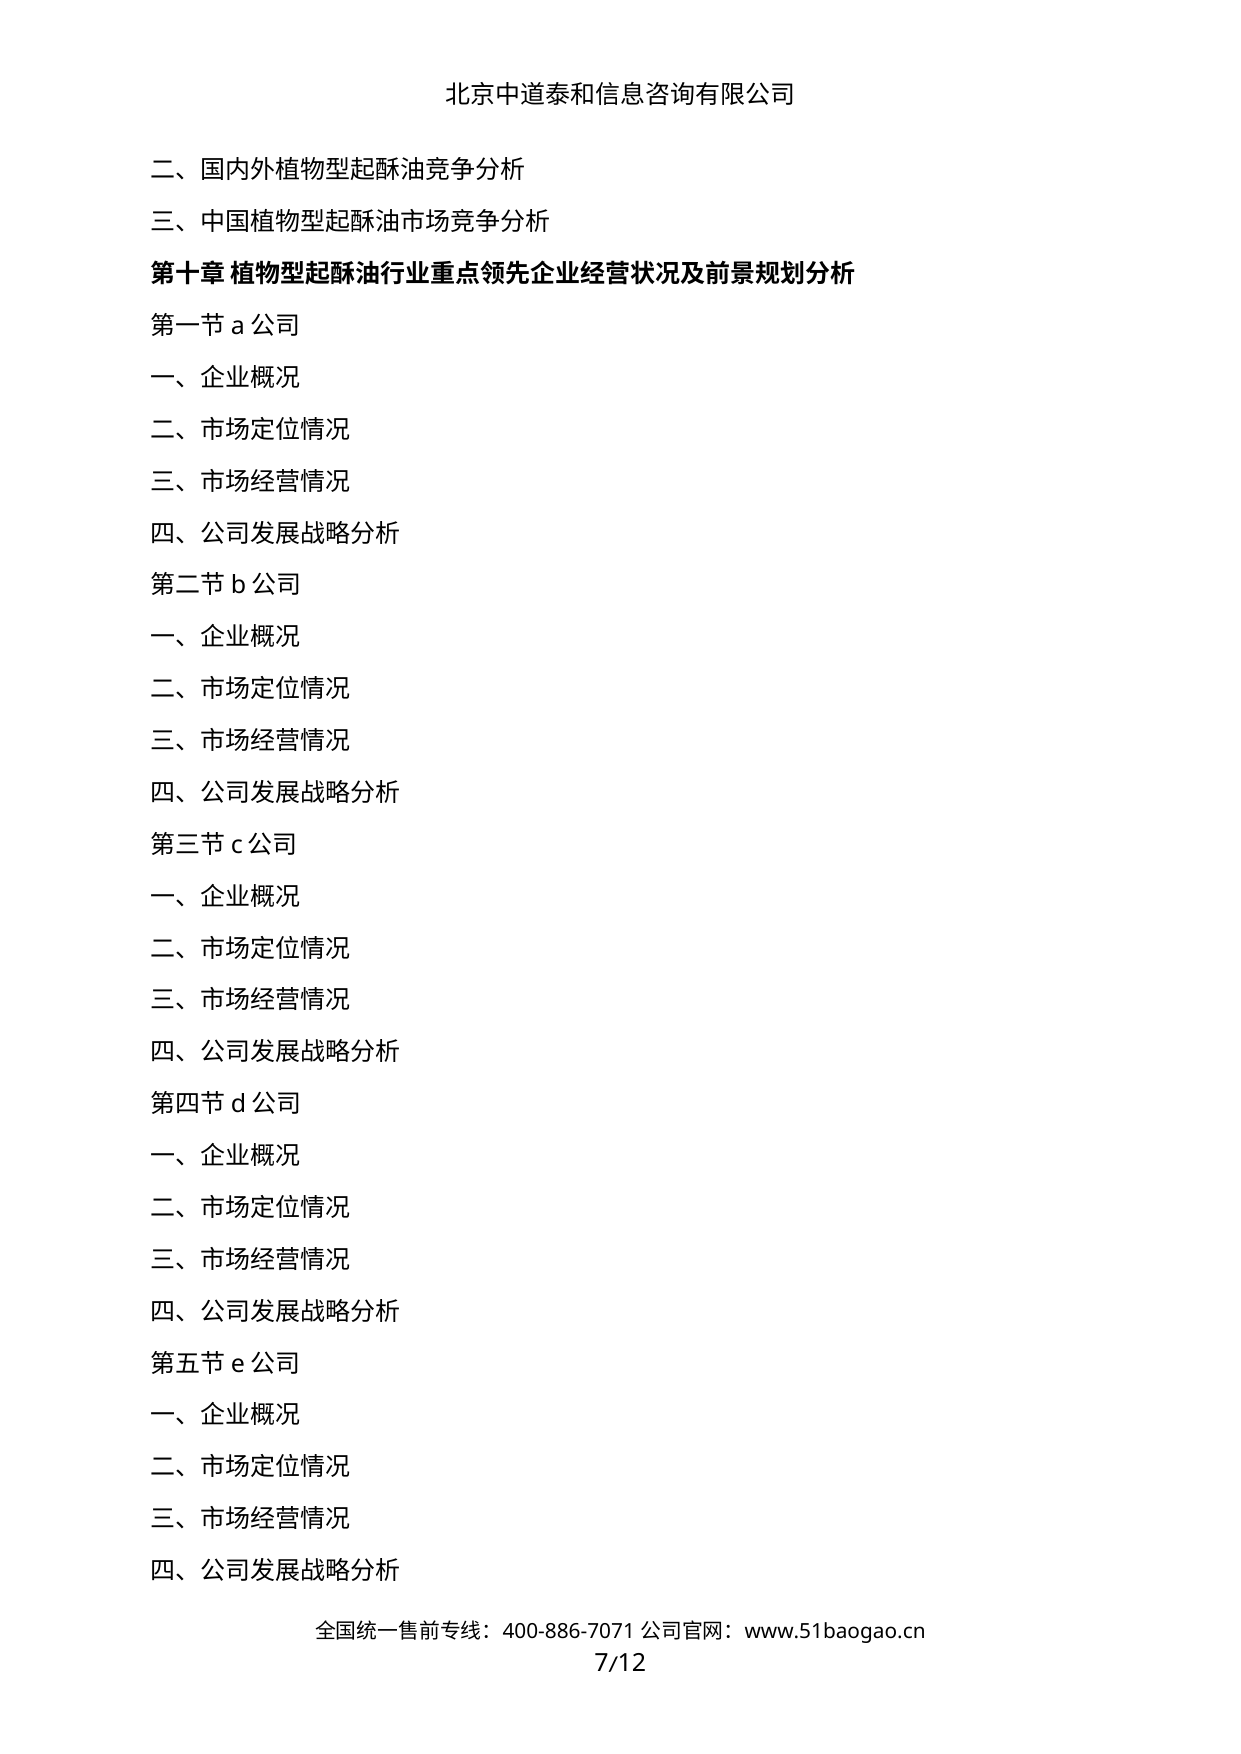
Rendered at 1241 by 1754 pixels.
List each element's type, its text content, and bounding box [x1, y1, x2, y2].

text 第四节 d公司 [150, 1084, 1090, 1120]
text 第五节 e公司 [150, 1343, 1090, 1379]
text 一、企业概况 [150, 876, 1090, 912]
text 四、公司发展战略分析 [150, 1032, 1090, 1068]
text 二、市场定位情况 [150, 928, 1090, 964]
text 二、市场定位情况 [150, 1187, 1090, 1224]
text 三、市场经营情况 [150, 461, 1090, 497]
text 一、企业概况 [150, 1395, 1090, 1431]
text 二、市场定位情况 [150, 669, 1090, 705]
text 三、市场经营情况 [150, 980, 1090, 1016]
text 一、企业概况 [150, 357, 1090, 394]
text 四、公司发展战略分析 [150, 1551, 1090, 1587]
text 三、市场经营情况 [150, 1499, 1090, 1535]
text 第一节 a公司 [150, 306, 1090, 342]
text 二、市场定位情况 [150, 1447, 1090, 1483]
text 第十章 植物型起酥油行业重点领先企业经营状况及前景规划分析 [150, 254, 1090, 290]
text 四、公司发展战略分析 [150, 772, 1090, 809]
text 一、企业概况 [150, 617, 1090, 653]
text 第三节 c公司 [150, 824, 1090, 861]
text 第二节 b公司 [150, 565, 1090, 601]
text 四、公司发展战略分析 [150, 513, 1090, 549]
text 三、中国植物型起酥油市场竞争分析 [150, 202, 1090, 238]
text 四、公司发展战略分析 [150, 1291, 1090, 1327]
text 二、市场定位情况 [150, 409, 1090, 446]
text 二、国内外植物型起酥油竞争分析 [150, 150, 1090, 186]
text 一、企业概况 [150, 1136, 1090, 1172]
text 三、市场经营情况 [150, 1239, 1090, 1276]
text 三、市场经营情况 [150, 721, 1090, 757]
